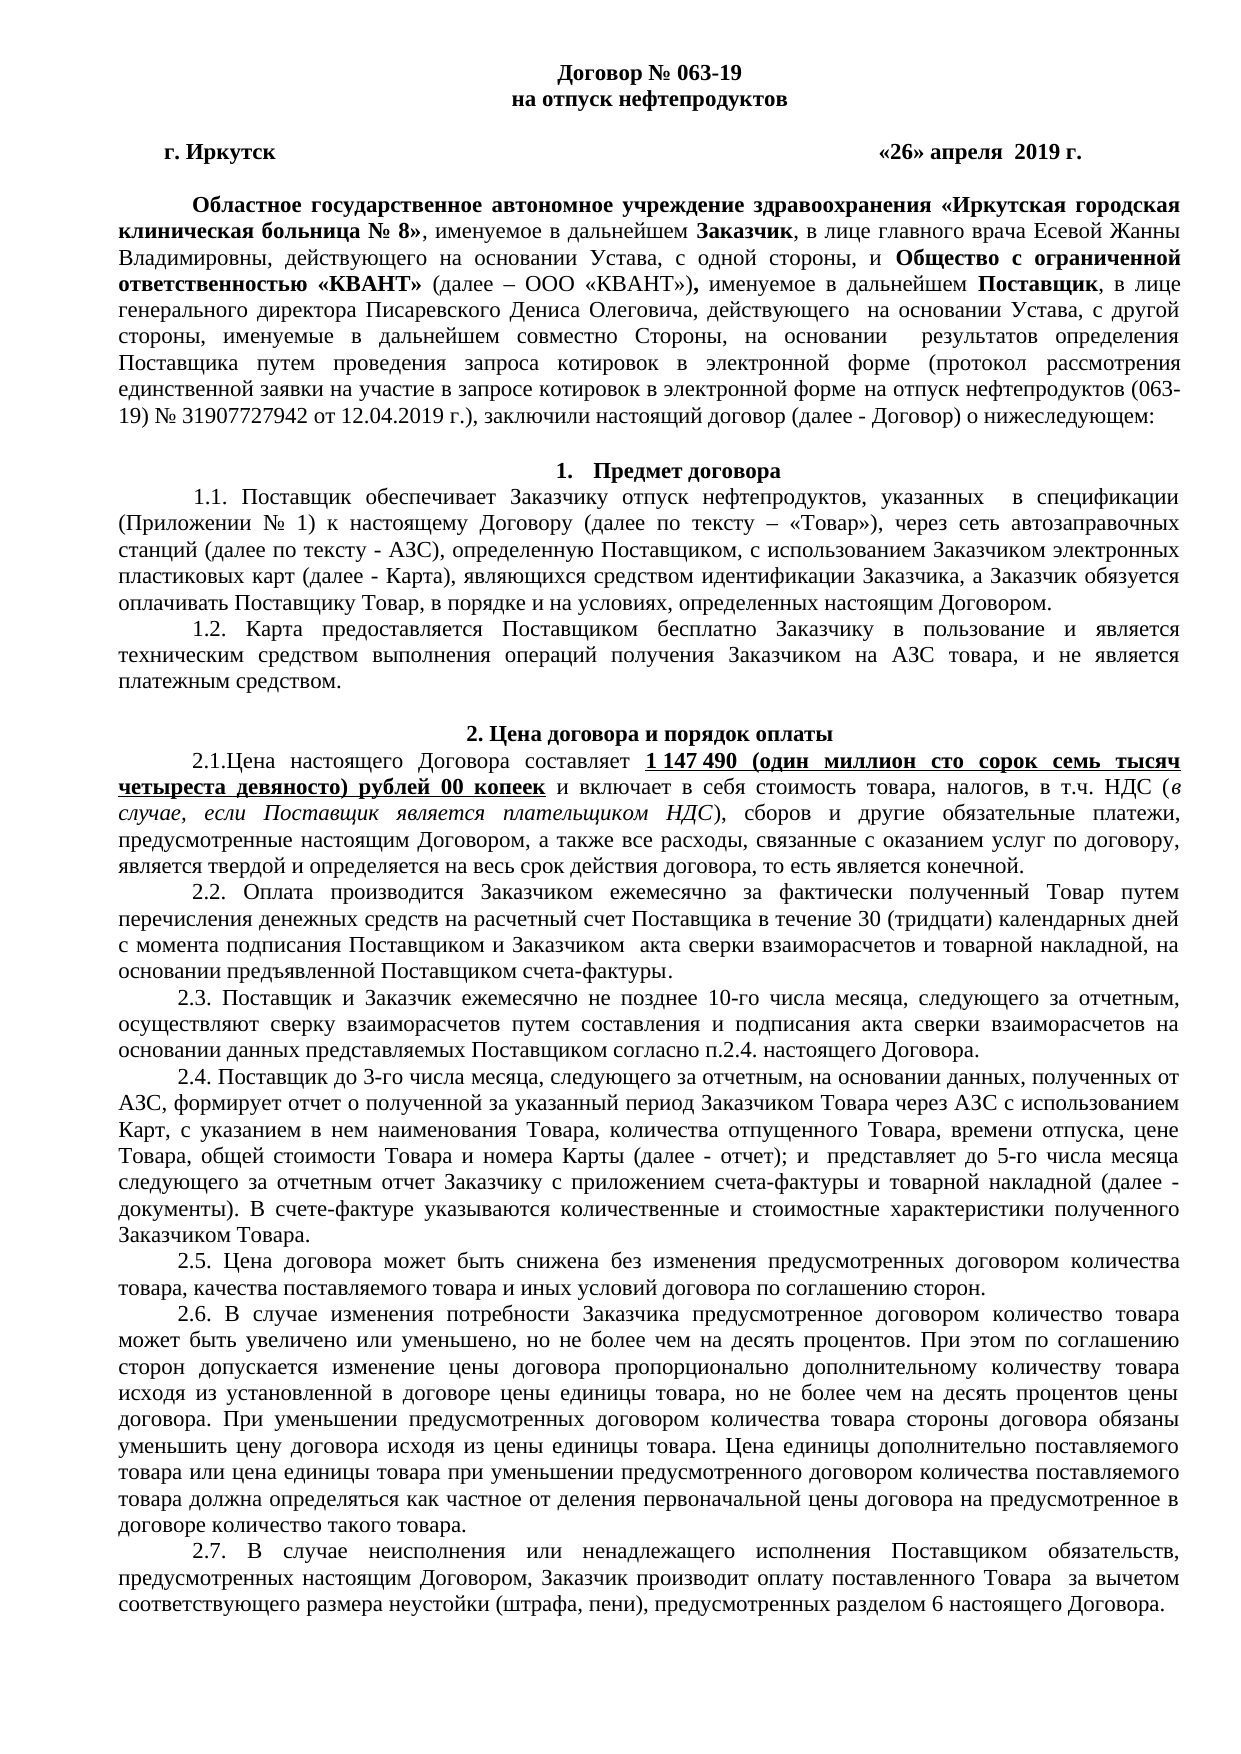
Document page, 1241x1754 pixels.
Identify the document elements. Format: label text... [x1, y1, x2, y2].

text на отпуск нефтепродуктов [118, 85, 1181, 112]
list Предмет договора [156, 457, 1181, 483]
text 2.1.Цена настоящего Договора составляет 1 147 490 (один миллион сто сорок семь тысяч четыреста девяносто) рублей 00 копеек и включает в себя стоимость товара, налогов, в т.ч. НДС (в случае, если Поставщик является плательщиком НДС), сборов и другие обязательные платежи, предусмотренные настоящим Договором, а также все расходы, связанные с оказанием услуг по договору, является твердой и определяется на весь срок действия договора, то есть является конечной. [118, 747, 1181, 878]
title Договор № 063-19 [118, 59, 1181, 85]
text Областное государственное автономное учреждение здравоохранения «Иркутская городская клиническая больница № 8», именуемое в дальнейшем Заказчик, в лице главного врача Есевой Жанны Владимировны, действующего на основании Устава, с одной стороны, и Общество с ограниченной ответственностью «КВАНТ» (далее – ООО «КВАНТ»), именуемое в дальнейшем Поставщик, в лице генерального директора Писаревского Дениса Олеговича, действующего на основании Устава, с другой стороны, именуемые в дальнейшем совместно Стороны, на основании результатов определения Поставщика путем проведения запроса котировок в электронной форме (протокол рассмотрения единственной заявки на участие в запросе котировок в электронной форме на отпуск нефтепродуктов (063-19) № 31907727942 от 12.04.2019 г.), заключили настоящий договор (далее - Договор) о нижеследующем: [118, 191, 1181, 428]
text 1.1. Поставщик обеспечивает Заказчику отпуск нефтепродуктов, указанных в спецификации (Приложении № 1) к настоящему Договору (далее по тексту – «Товар»), через сеть автозаправочных станций (далее по тексту - АЗС), определенную Поставщиком, с использованием Заказчиком электронных пластиковых карт (далее - Карта), являющихся средством идентификации Заказчика, а Заказчик обязуется оплачивать Поставщику Товар, в порядке и на условиях, определенных настоящим Договором. [118, 483, 1181, 615]
subtitle 2. Цена договора и порядок оплаты [118, 720, 1181, 747]
text 2.6. В случае изменения потребности Заказчика предусмотренное договором количество товара может быть увеличено или уменьшено, но не более чем на десять процентов. При этом по соглашению сторон допускается изменение цены договора пропорционально дополнительному количеству товара исходя из установленной в договоре цены единицы товара, но не более чем на десять процентов цены договора. При уменьшении предусмотренных договором количества товара стороны договора обязаны уменьшить цену договора исходя из цены единицы товара. Цена единицы дополнительно поставляемого товара или цена единицы товара при уменьшении предусмотренного договором количества поставляемого товара должна определяться как частное от деления первоначальной цены договора на предусмотренное в договоре количество такого товара. [118, 1300, 1181, 1537]
text 2.3. Поставщик и Заказчик ежемесячно не позднее 10-го числа месяца, следующего за отчетным, осуществляют сверку взаиморасчетов путем составления и подписания акта сверки взаиморасчетов на основании данных представляемых Поставщиком согласно п.2.4. настоящего Договора. [118, 984, 1181, 1063]
text 2.2. Оплата производится Заказчиком ежемесячно за фактически полученный Товар путем перечисления денежных средств на расчетный счет Поставщика в течение 30 (тридцати) календарных дней с момента подписания Поставщиком и Заказчиком акта сверки взаиморасчетов и товарной накладной, на основании предъявленной Поставщиком счета-фактуры. [118, 878, 1181, 984]
text 2.5. Цена договора может быть снижена без изменения предусмотренных договором количества товара, качества поставляемого товара и иных условий договора по соглашению сторон. [118, 1247, 1181, 1300]
text г. Иркутск «26» апреля 2019 г. [118, 138, 1181, 164]
text 1.2. Карта предоставляется Поставщиком бесплатно Заказчику в пользование и является техническим средством выполнения операций получения Заказчиком на АЗС товара, и не является платежным средством. [118, 615, 1181, 694]
text 2.4. Поставщик до 3-го числа месяца, следующего за отчетным, на основании данных, полученных от АЗС, формирует отчет о полученной за указанный период Заказчиком Товара через АЗС с использованием Карт, с указанием в нем наименования Товара, количества отпущенного Товара, времени отпуска, цене Товара, общей стоимости Товара и номера Карты (далее - отчет); и представляет до 5-го числа месяца следующего за отчетным отчет Заказчику с приложением счета-фактуры и товарной накладной (далее - документы). В счете-фактуре указываются количественные и стоимостные характеристики полученного Заказчиком Товара. [118, 1063, 1181, 1247]
text 2.7. В случае неисполнения или ненадлежащего исполнения Поставщиком обязательств, предусмотренных настоящим Договором, Заказчик производит оплату поставленного Товара за вычетом соответствующего размера неустойки (штрафа, пени), предусмотренных разделом 6 настоящего Договора. [118, 1537, 1181, 1616]
